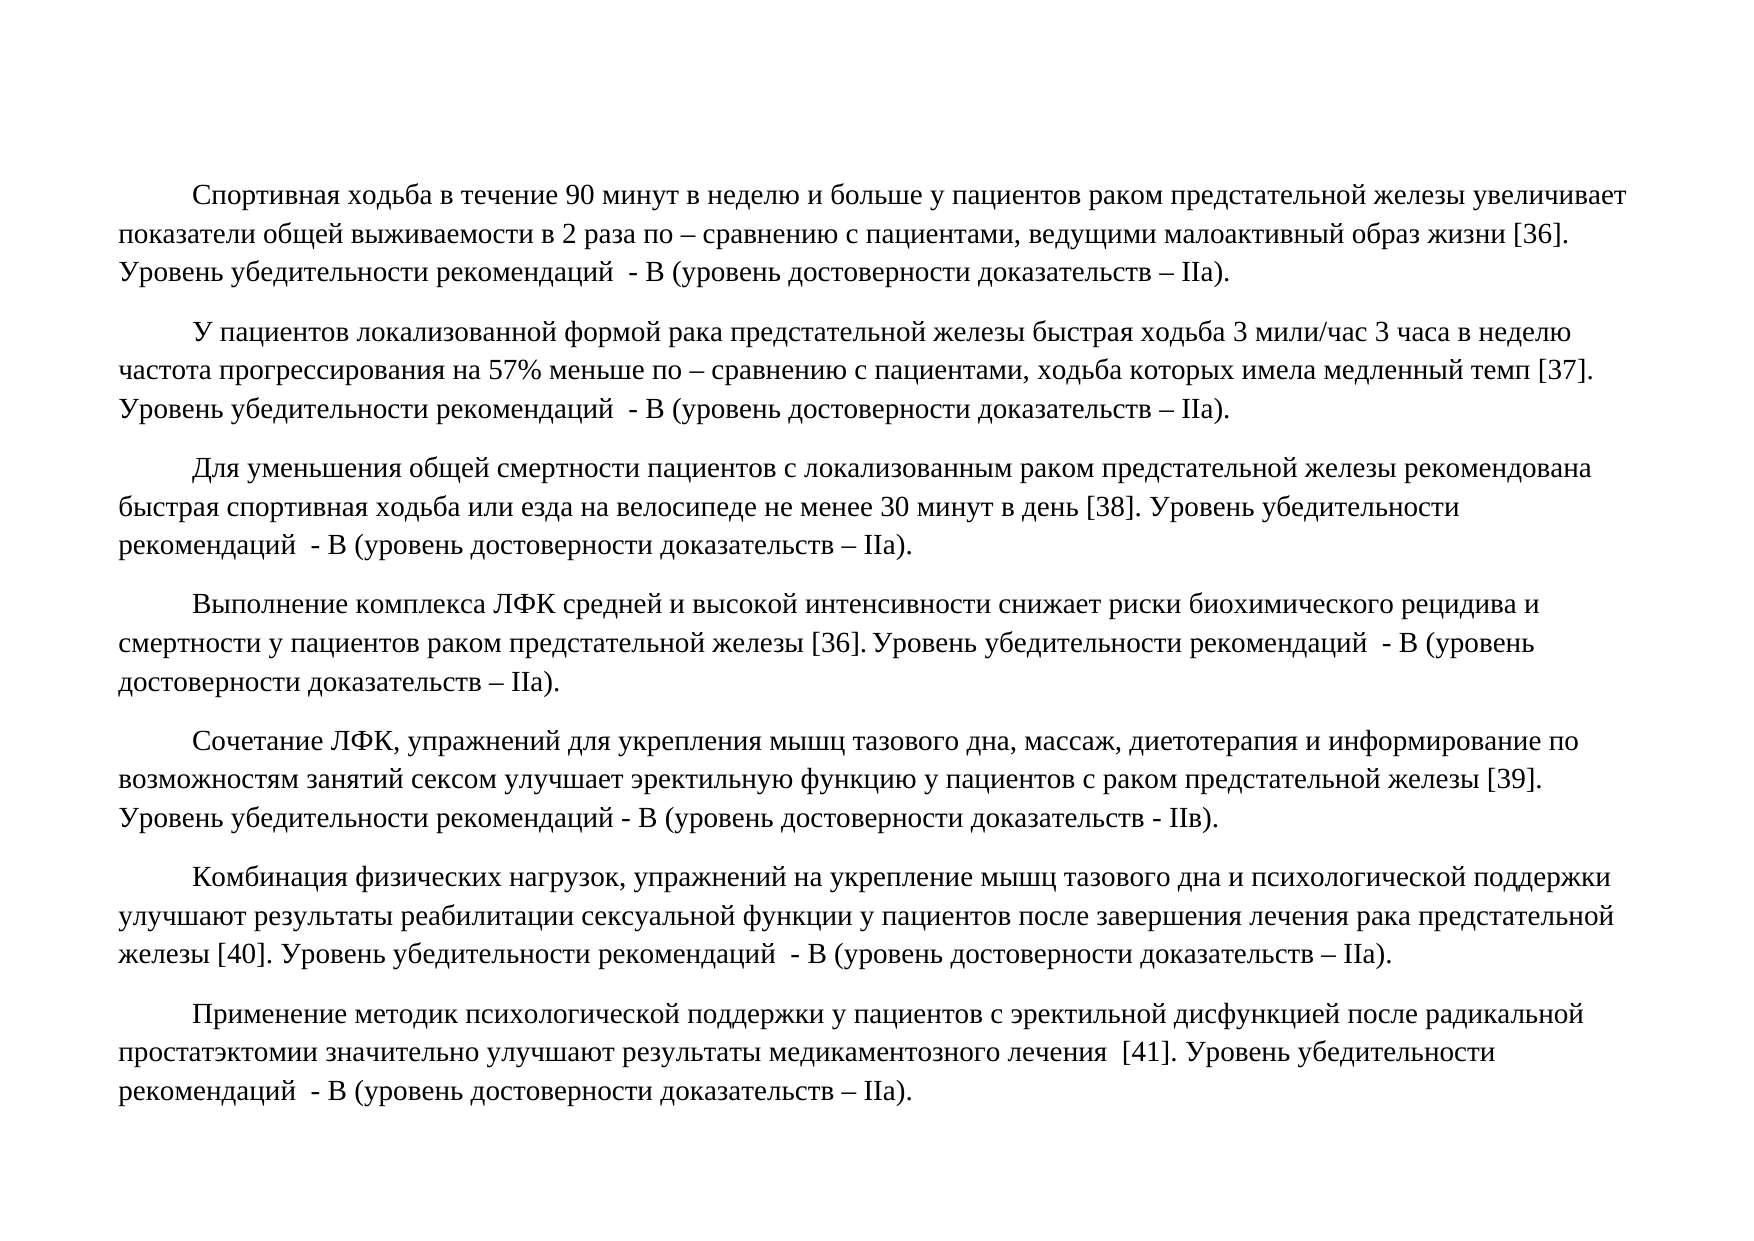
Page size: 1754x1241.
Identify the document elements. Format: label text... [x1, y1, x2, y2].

text Выполнение комплекса ЛФК средней и высокой интенсивности снижает риски биохимического рецидива и смертности у пациентов раком предстательной железы [36]. Уровень убедительности рекомендаций - В (уровень достоверности доказательств – IIа). [118, 587, 1636, 697]
text Комбинация физических нагрузок, упражнений на укрепление мышц тазового дна и психологической поддержки улучшают результаты реабилитации сексуальной функции у пациентов после завершения лечения рака предстательной железы [40]. Уровень убедительности рекомендаций - В (уровень достоверности доказательств – IIа). [118, 859, 1636, 970]
text У пациентов локализованной формой рака предстательной железы быстрая ходьба 3 мили/час 3 часа в неделю частота прогрессирования на 57% меньше по – сравнению с пациентами, ходьба которых имела медленный темп [37]. Уровень убедительности рекомендаций - В (уровень достоверности доказательств – IIа). [118, 314, 1636, 424]
text Применение методик психологической поддержки у пациентов с эректильной дисфункцией после радикальной простатэктомии значительно улучшают результаты медикаментозного лечения [41]. Уровень убедительности рекомендаций - В (уровень достоверности доказательств – IIа). [118, 996, 1636, 1107]
text Сочетание ЛФК, упражнений для укрепления мышц тазового дна, массаж, диетотерапия и информирование по возможностям занятий сексом улучшает эректильную функцию у пациентов с раком предстательной железы [39]. Уровень убедительности рекомендаций - В (уровень достоверности доказательств - IIв). [118, 723, 1636, 834]
text Спортивная ходьба в течение 90 минут в неделю и больше у пациентов раком предстательной железы увеличивает показатели общей выживаемости в 2 раза по – сравнению с пациентами, ведущими малоактивный образ жизни [36]. Уровень убедительности рекомендаций - В (уровень достоверности доказательств – IIа). [118, 177, 1636, 288]
text Для уменьшения общей смертности пациентов с локализованным раком предстательной железы рекомендована быстрая спортивная ходьба или езда на велосипеде не менее 30 минут в день [38]. Уровень убедительности рекомендаций - В (уровень достоверности доказательств – IIа). [118, 450, 1636, 561]
